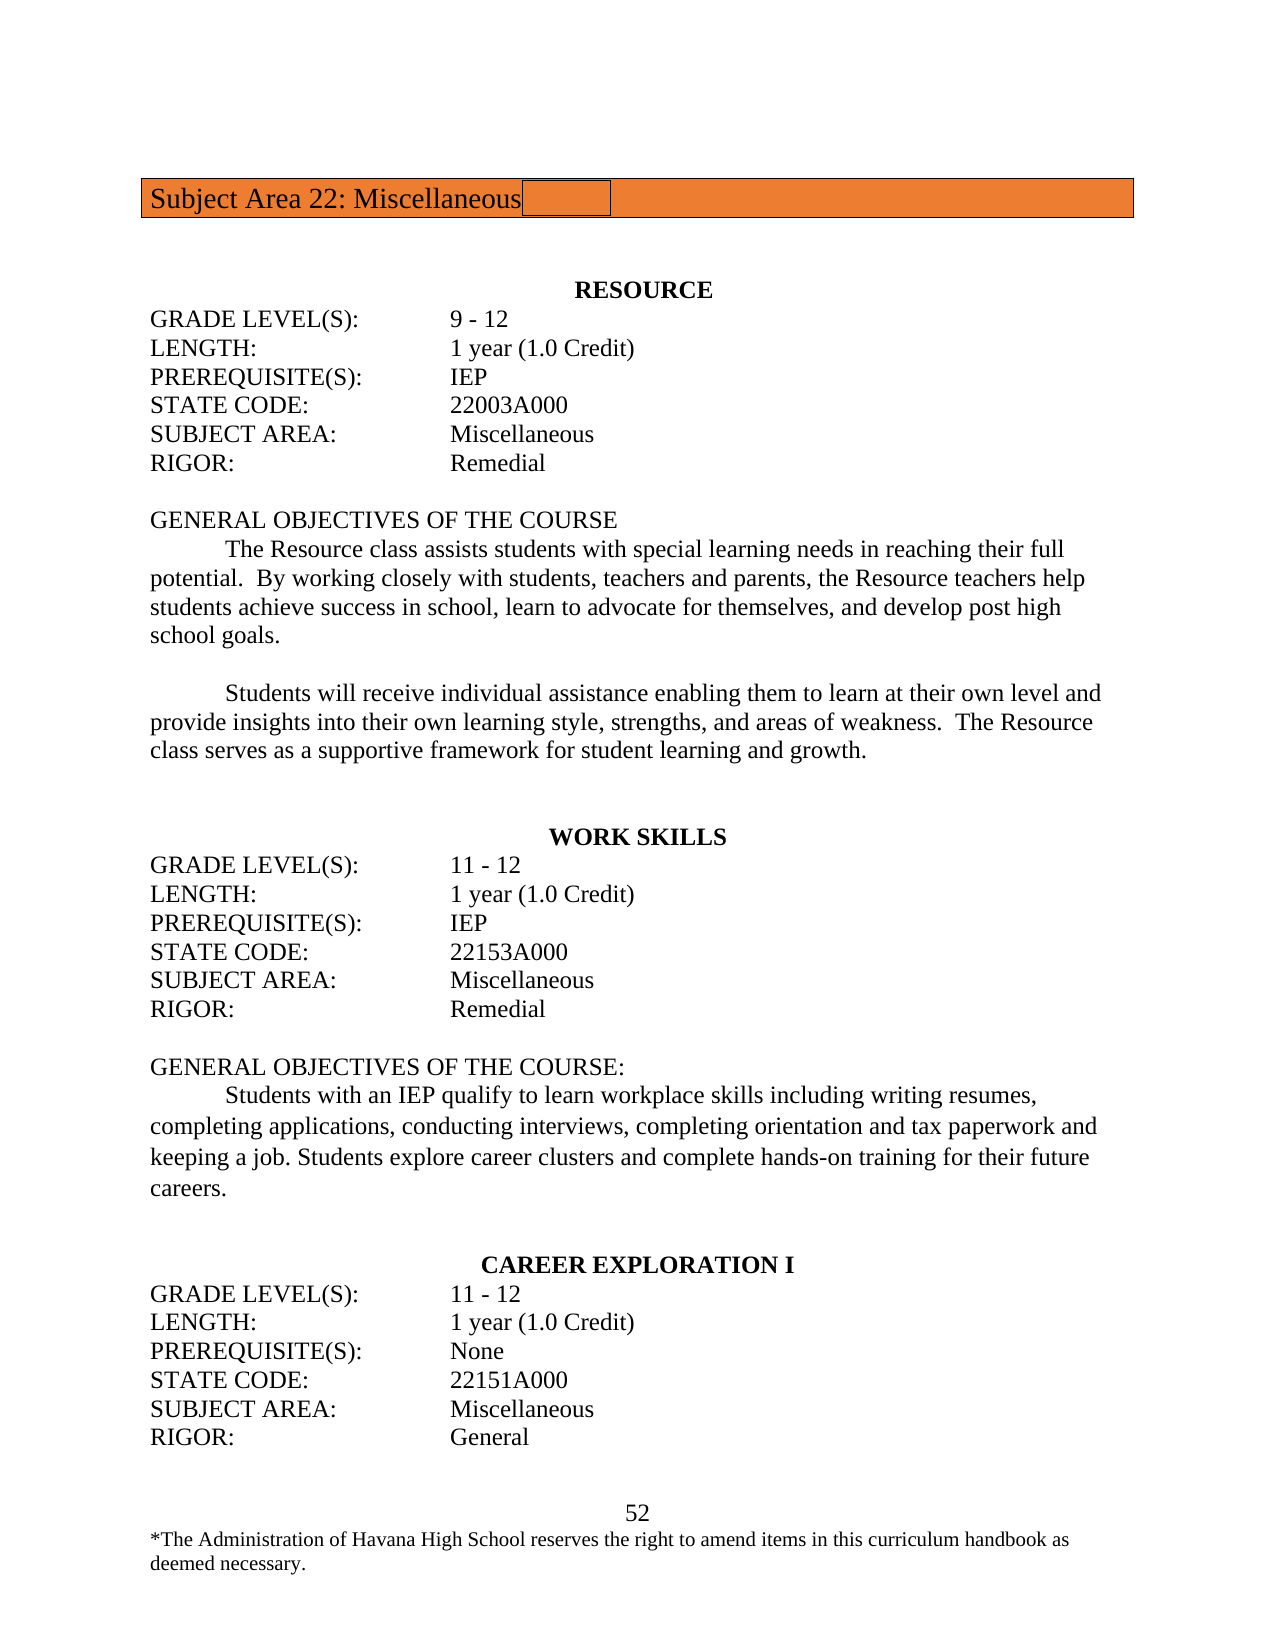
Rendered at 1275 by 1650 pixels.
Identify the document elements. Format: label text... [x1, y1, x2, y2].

text LENGTH: 1 year (1.0 Credit) [150, 1307, 1125, 1336]
text PREREQUISITE(S): IEP [150, 362, 1125, 390]
text GRADE LEVEL(S): 11 - 12 [150, 1279, 1125, 1307]
text GENERAL OBJECTIVES OF THE COURSE [150, 505, 1125, 534]
text PREREQUISITE(S): IEP [150, 908, 1125, 937]
text STATE CODE: 22151A000 SUBJECT AREA: Miscellaneous [150, 1365, 1125, 1422]
text RESOURCE [150, 275, 1125, 304]
text GRADE LEVEL(S): 11 - 12 [150, 850, 1125, 879]
text GENERAL OBJECTIVES OF THE COURSE: [150, 1052, 1125, 1080]
text PREREQUISITE(S): None [150, 1336, 1125, 1365]
text GRADE LEVEL(S): 9 - 12 [150, 304, 1125, 333]
text STATE CODE: 22003A000 SUBJECT AREA: Miscellaneous [150, 390, 1125, 448]
text LENGTH: 1 year (1.0 Credit) [150, 333, 1125, 362]
text RIGOR: General [150, 1422, 1125, 1451]
text The Resource class assists students with special learning needs in reaching their full potential. By working closely with students, teachers and parents, the Resource teachers help students achieve success in school, learn to advocate for themselves, and develop post high school goals. [150, 534, 1125, 649]
text RIGOR: Remedial [150, 994, 1125, 1023]
text WORK SKILLS [150, 822, 1125, 850]
text Students will receive individual assistance enabling them to learn at their own level and provide insights into their own learning style, strengths, and areas of weakness. The Resource class serves as a supportive framework for student learning and growth. [150, 678, 1125, 764]
text CAREER EXPLORATION I [150, 1250, 1125, 1279]
text RIGOR: Remedial [150, 448, 1125, 477]
text LENGTH: 1 year (1.0 Credit) [150, 879, 1125, 908]
text Students with an IEP qualify to learn workplace skills including writing resumes, completing applications, conducting interviews, completing orientation and tax paperwork and keeping a job. Students explore career clusters and complete hands-on training for their future careers. [150, 1080, 1125, 1202]
text Subject Area 22: Miscellaneous [142, 179, 1133, 217]
text STATE CODE: 22153A000 SUBJECT AREA: Miscellaneous [150, 937, 1125, 994]
